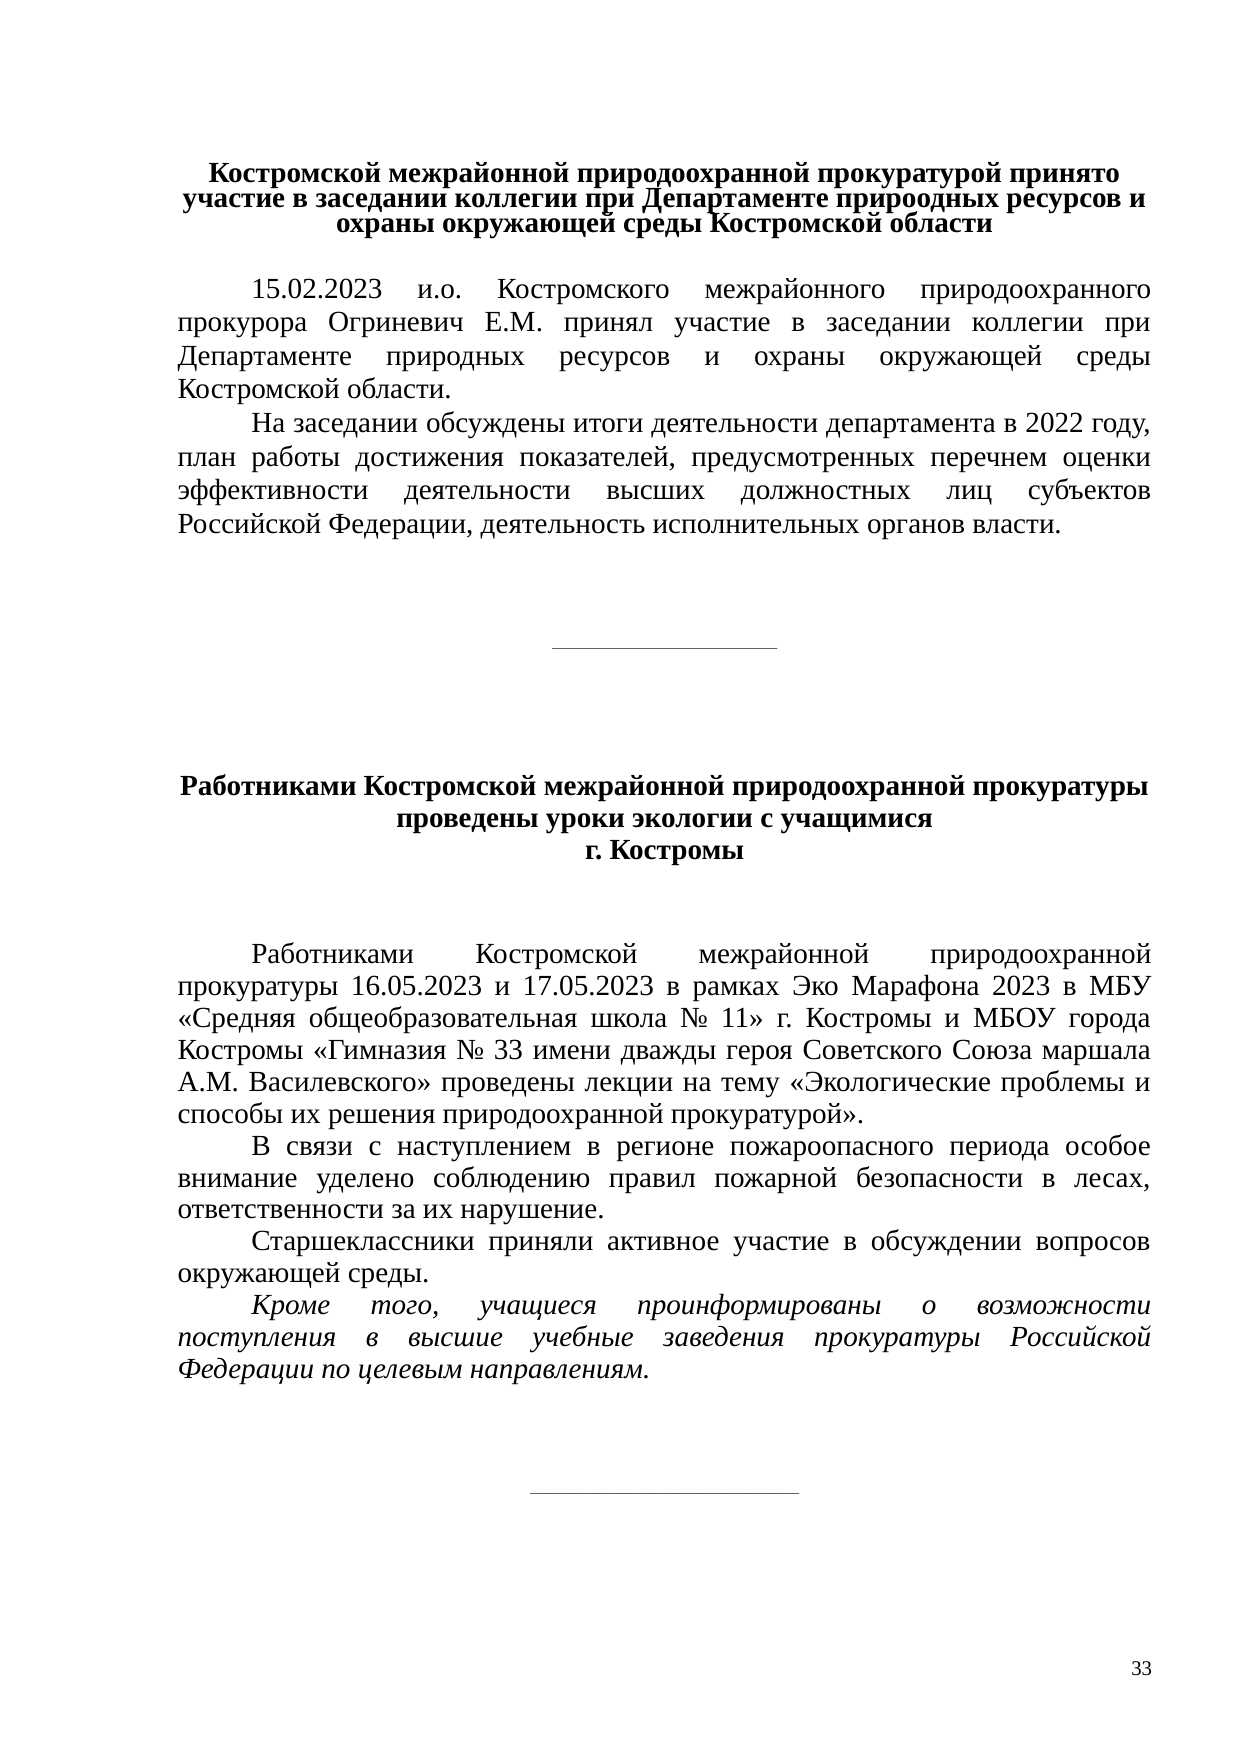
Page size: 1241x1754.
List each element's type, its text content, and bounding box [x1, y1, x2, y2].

text 15.02.2023 и.о. Костромского межрайонного природоохранного прокурора Огриневич Е.М. принял участие в заседании коллегии при Департаменте природных ресурсов и охраны окружающей среды Костромской области. [177, 271, 1152, 405]
text Костромской межрайонной природоохранной прокуратурой принято участие в заседании коллегии при Департаменте прироодных ресурсов и охраны окружающей среды Костромской области [177, 162, 1152, 237]
text Работниками Костромской межрайонной природоохранной прокуратуры 16.05.2023 и 17.05.2023 в рамках Эко Марафона 2023 в МБУ «Средняя общеобразовательная школа № 11» г. Костромы и МБОУ города Костромы «Гимназия № 33 имени дважды героя Советского Союза маршала А.М. Василевского» проведены лекции на тему «Экологические проблемы и способы их решения природоохранной прокуратурой». [177, 938, 1152, 1129]
text ___________________________________________ [177, 1481, 1152, 1495]
text ____________________________________ [177, 636, 1152, 650]
text Старшеклассники приняли активное участие в обсуждении вопросов окружающей среды. [177, 1225, 1152, 1289]
text г. Костромы [177, 834, 1152, 866]
text Кроме того, учащиеся проинформированы о возможности поступления в высшие учебные заведения прокуратуры Российской Федерации по целевым направлениям. [177, 1289, 1152, 1384]
text Работниками Костромской межрайонной природоохранной прокуратуры проведены уроки экологии с учащимися [177, 770, 1152, 834]
text На заседании обсуждены итоги деятельности департамента в 2022 году, план работы достижения показателей, предусмотренных перечнем оценки эффективности деятельности высших должностных лиц субъектов Российской Федерации, деятельность исполнительных органов власти. [177, 405, 1152, 539]
text В связи с наступлением в регионе пожароопасного периода особое внимание уделено соблюдению правил пожарной безопасности в лесах, ответственности за их нарушение. [177, 1129, 1152, 1225]
